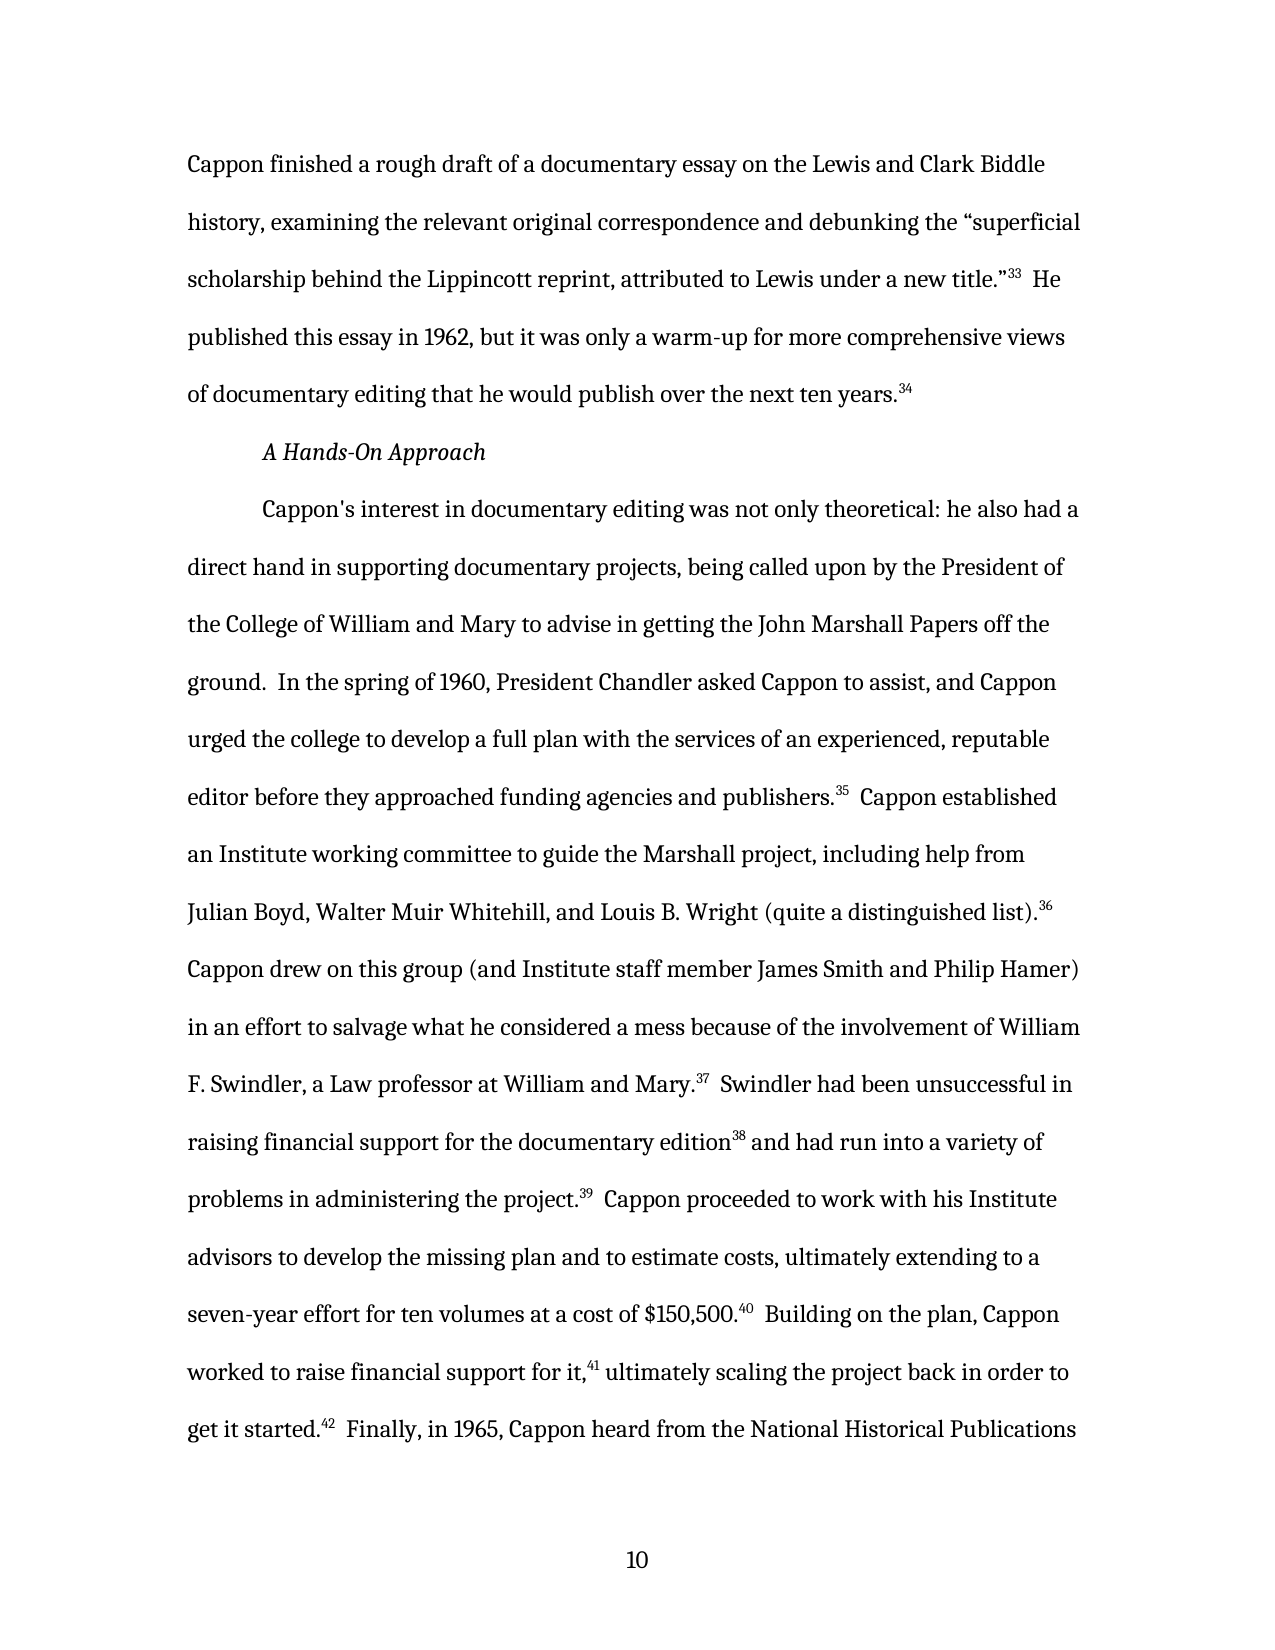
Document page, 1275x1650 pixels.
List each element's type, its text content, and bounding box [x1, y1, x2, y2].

text A Hands-On Approach [187, 437, 1087, 466]
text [187, 150, 1087, 409]
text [187, 495, 1087, 1444]
